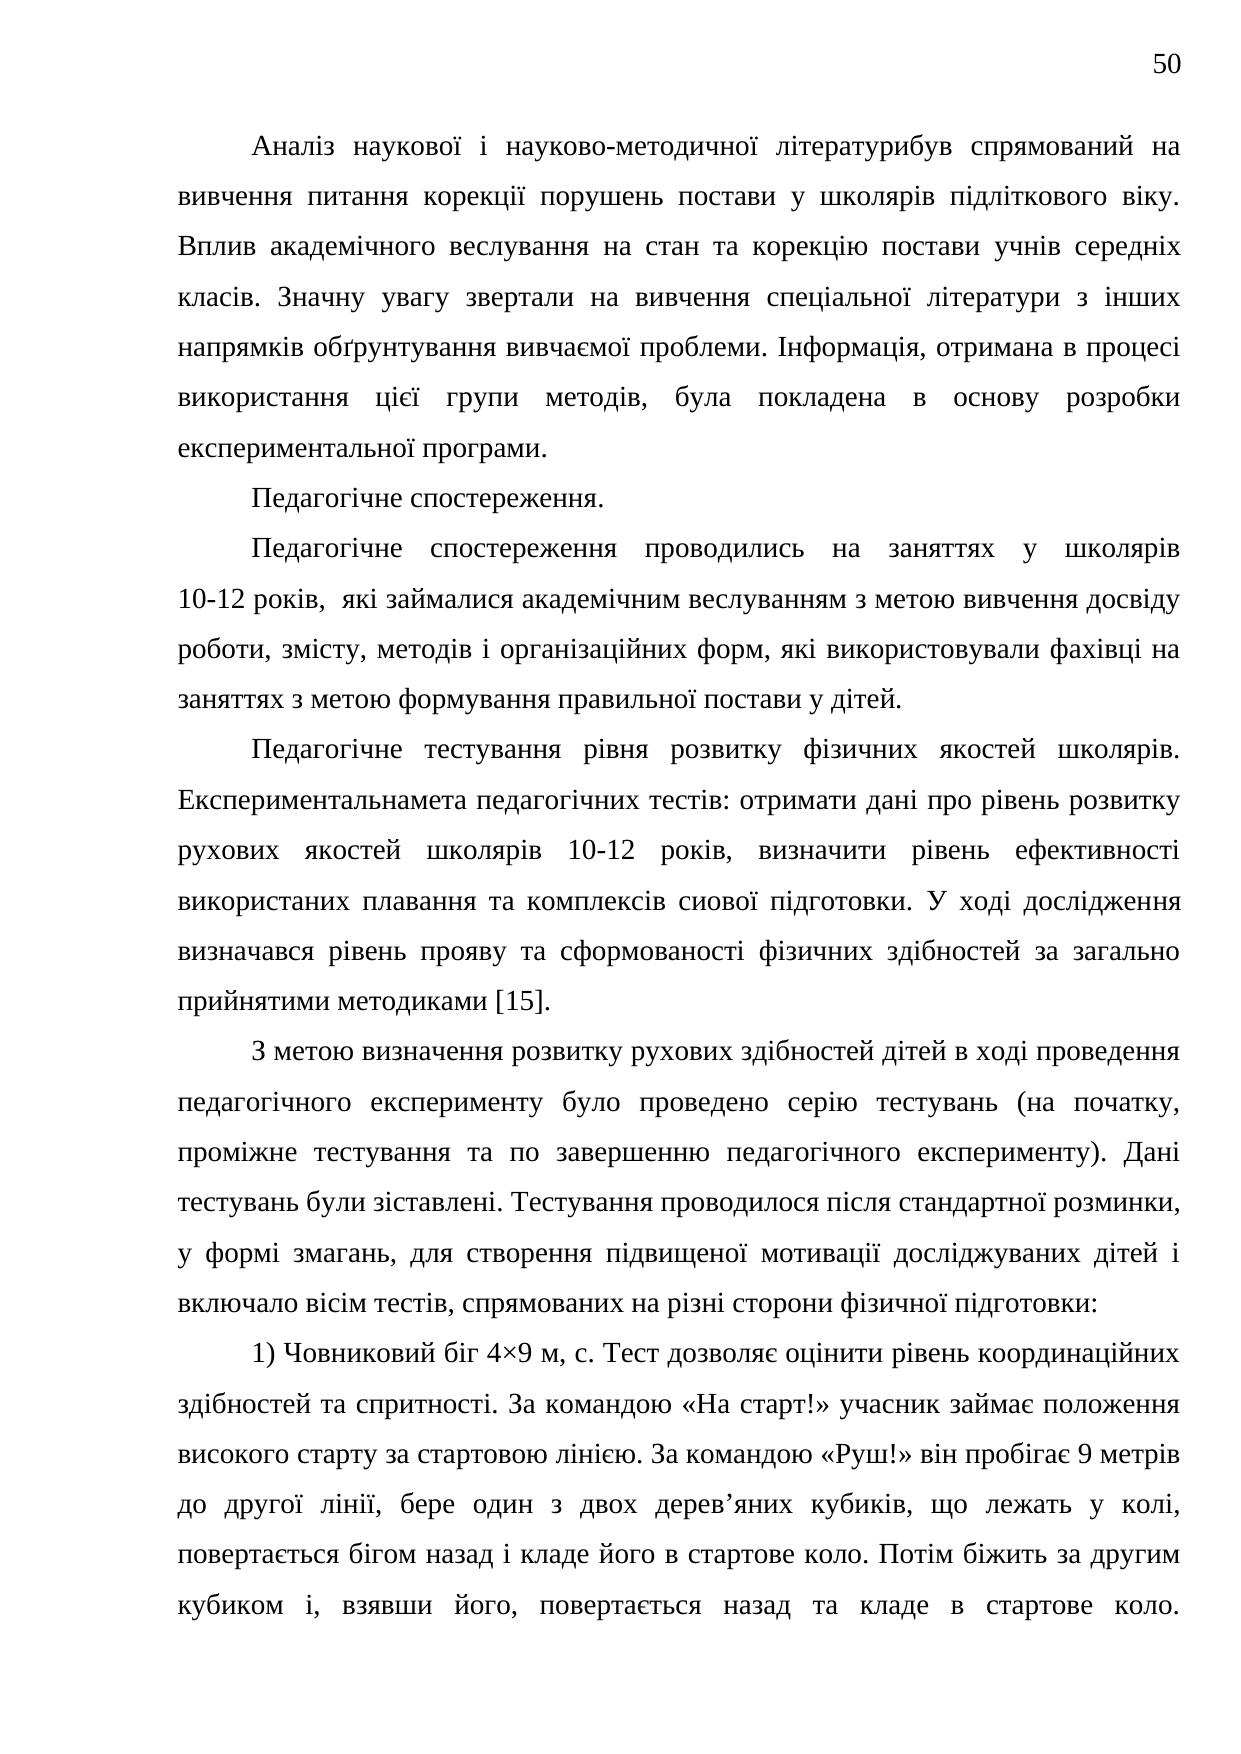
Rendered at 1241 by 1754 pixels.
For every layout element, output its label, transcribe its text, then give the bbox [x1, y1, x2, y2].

list Педагогічне спостереження. [177, 480, 1181, 514]
list Аналіз наукової і науково-методичної літературибув спрямований на вивчення питання корекції порушень постави у школярів підліткового віку. Вплив академічного веслування на стан та корекцію постави учнів середніх класів. Значну увагу звертали на вивчення спеціальної літератури з інших напрямків обґрунтування вивчаємої проблеми. Інформація, отримана в процесі використання цієї групи методів, була покладена в основу розробки експериментальної програми. [177, 128, 1181, 463]
list З метою визначення розвитку рухових здібностей дітей в ході проведення педагогічного експерименту було проведено серію тестувань (на початку, проміжне тестування та по завершенню педагогічного експерименту). Дані тестувань були зіставлені. Тестування проводилося після стандартної розминки, у формі змагань, для створення підвищеної мотивації досліджуваних дітей і включало вісім тестів, спрямованих на різні сторони фізичної підготовки: [177, 1033, 1181, 1319]
list Педагогічне тестування рівня розвитку фізичних якостей школярів. Експериментальнамета педагогічних тестів: отримати дані про рівень розвитку рухових якостей школярів 10-12 років, визначити рівень ефективності використаних плавання та комплексів сиової підготовки. У ході дослідження визначався рівень прояву та сформованості фізичних здібностей за загально прийнятими методиками [15]. [177, 732, 1181, 1017]
list Педагогічне спостереження проводились на заняттях у школярів 10-12 років, які займалися академічним веслуванням з метою вивчення досвіду роботи, змісту, методів і організаційних форм, які використовували фахівці на заняттях з метою формування правильної постави у дітей. [177, 530, 1181, 715]
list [177, 1335, 1181, 1621]
